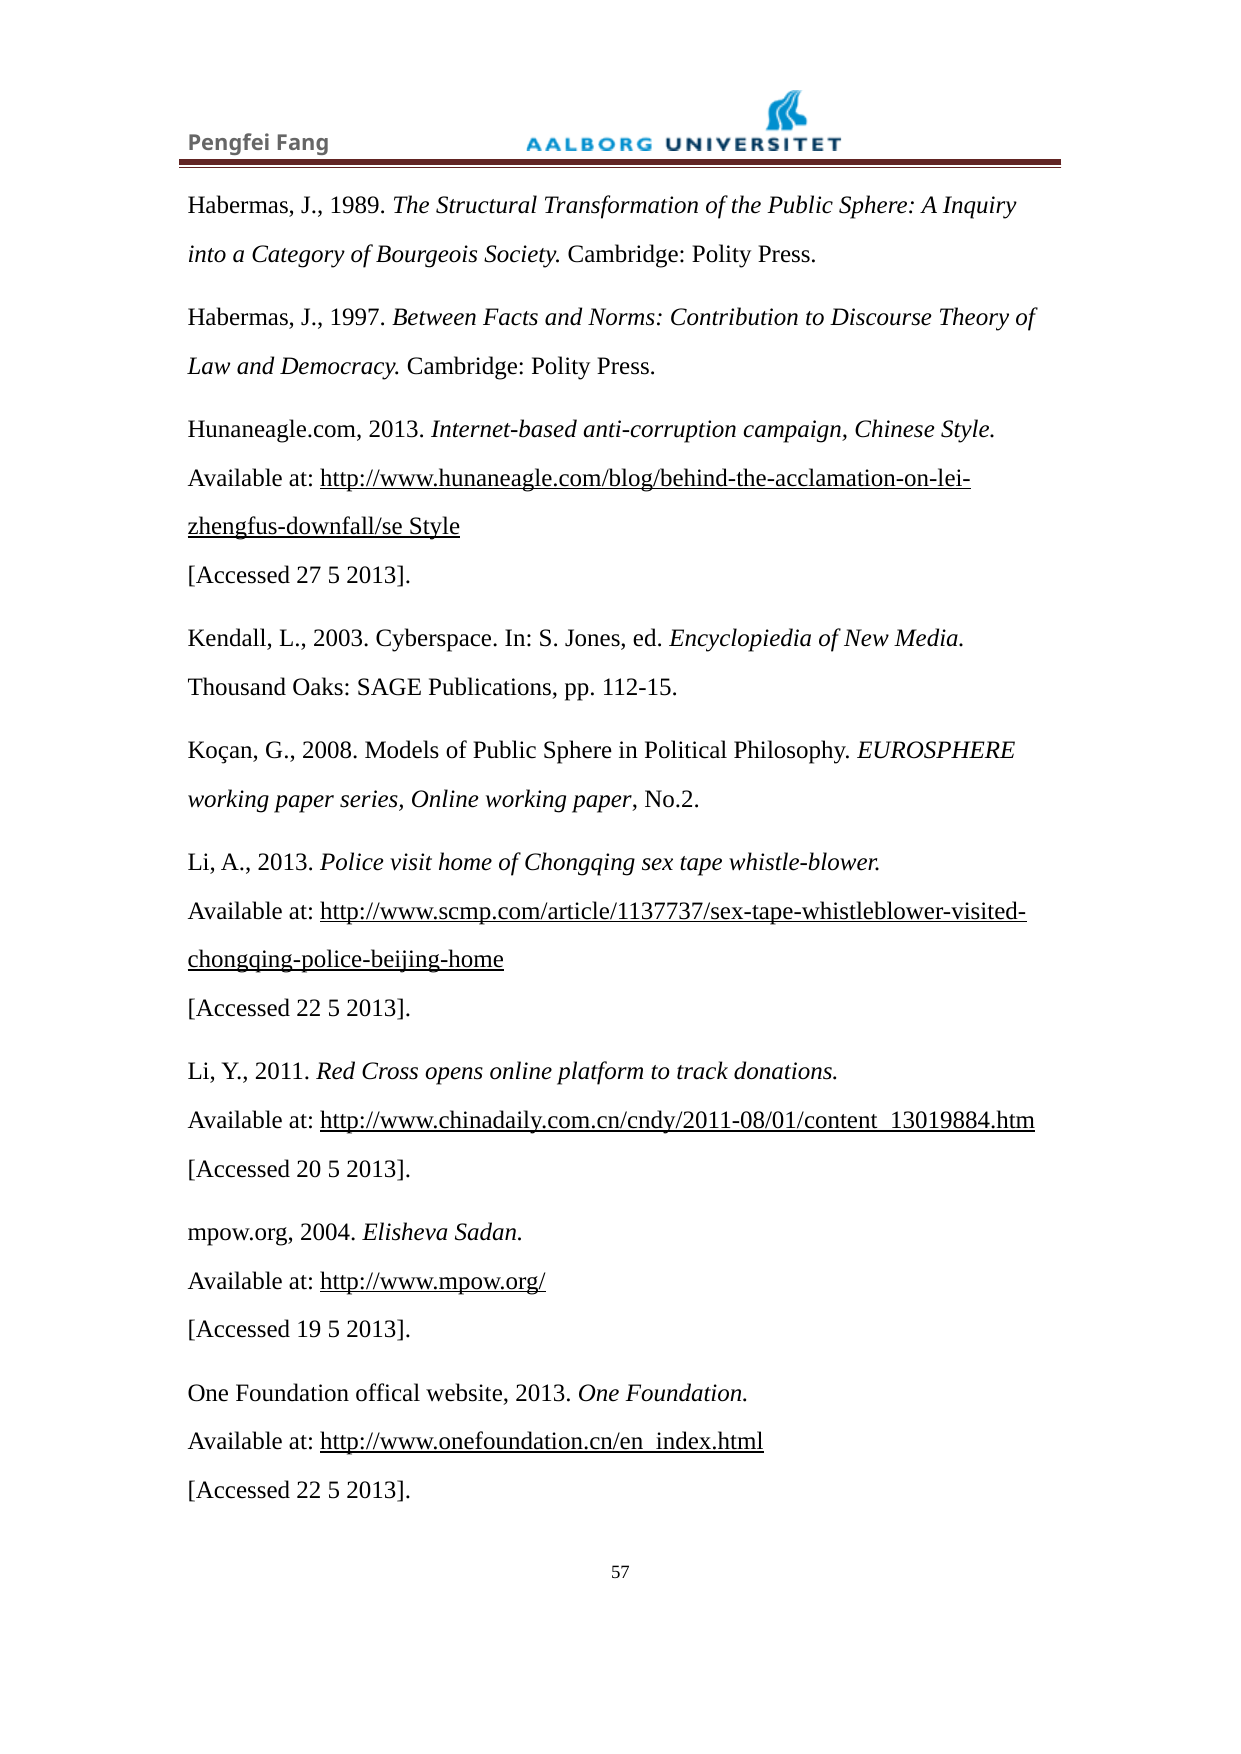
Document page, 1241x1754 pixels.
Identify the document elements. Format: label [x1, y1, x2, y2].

picture [526, 90, 842, 151]
